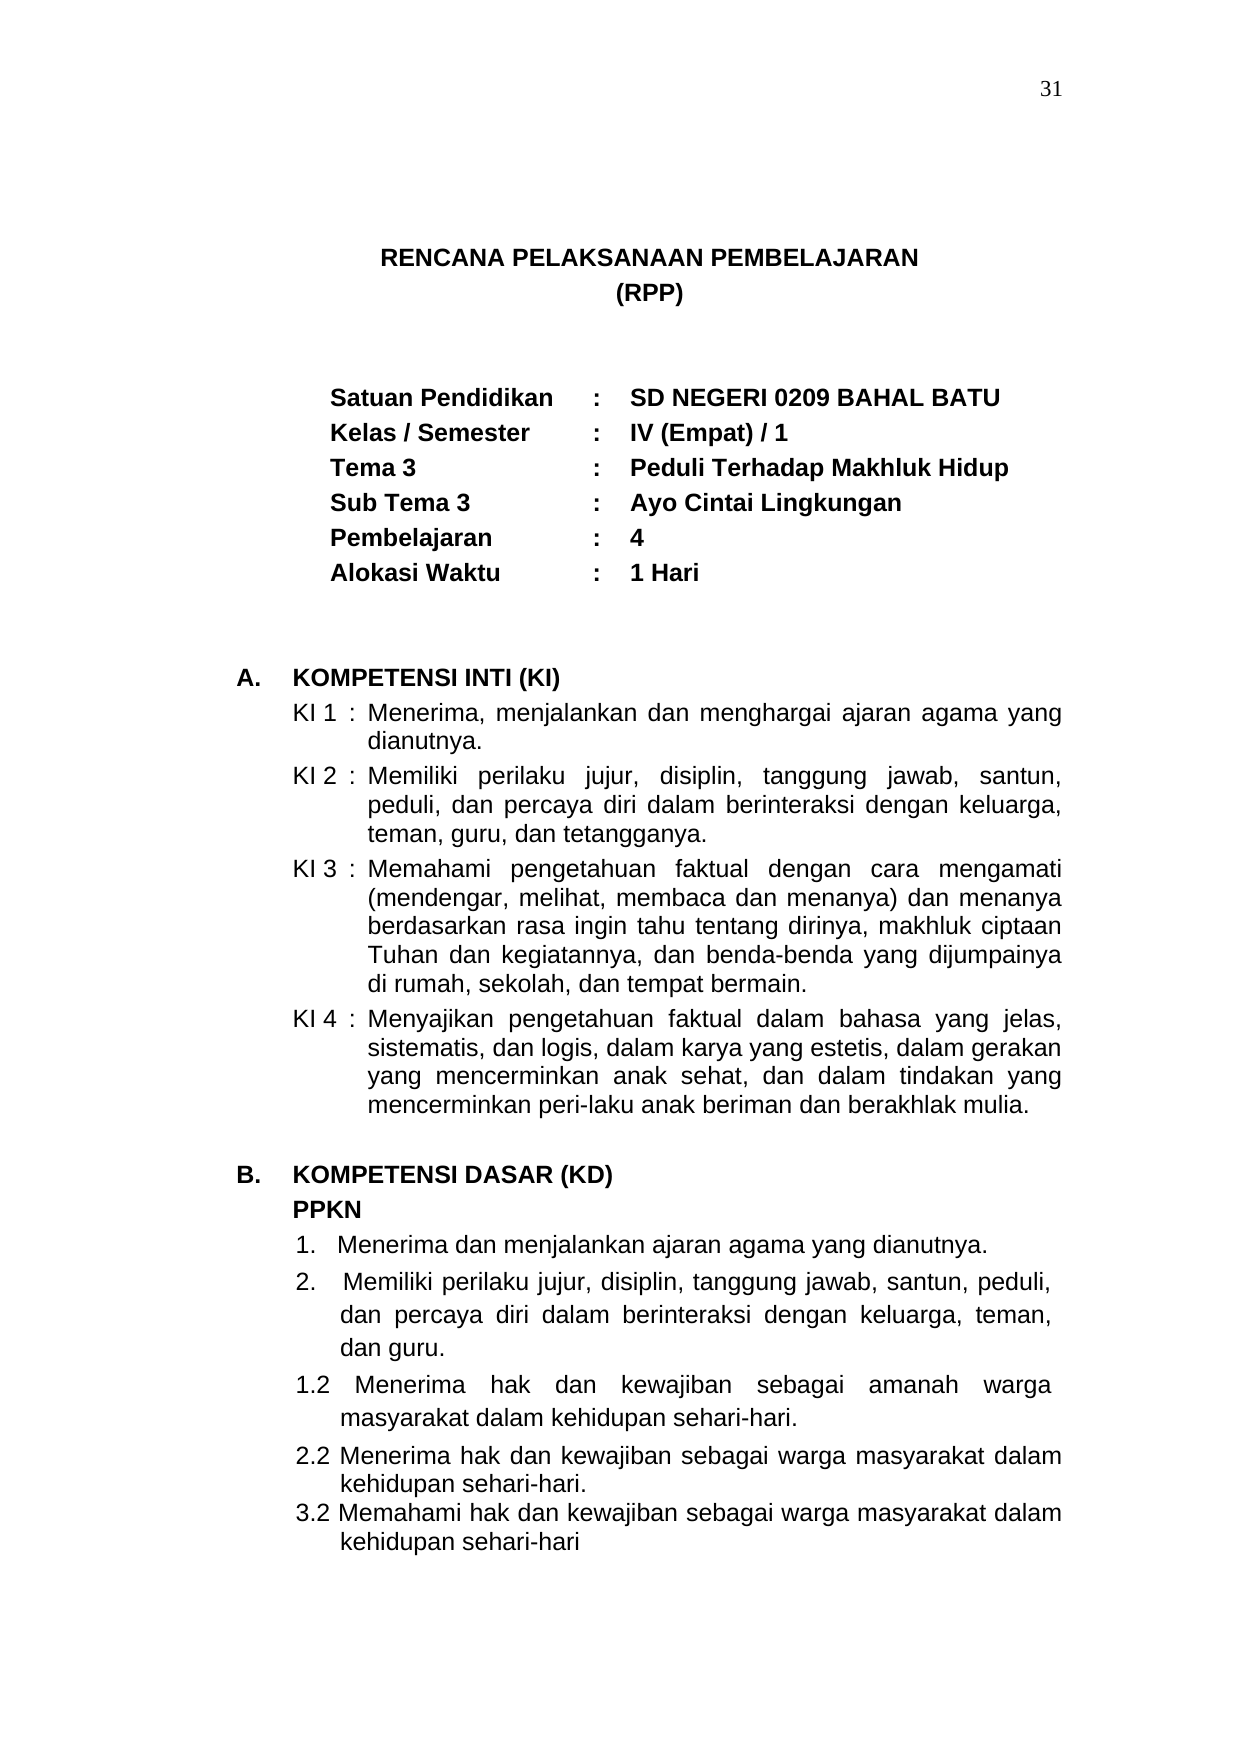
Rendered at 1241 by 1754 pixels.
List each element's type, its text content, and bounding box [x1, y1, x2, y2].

text A. KOMPETENSI INTI (KI) [236, 662, 1063, 691]
text 2.2 Menerima hak dan kewajiban sebagai warga masyarakat dalam kehidupan sehari-hari. [295, 1441, 1063, 1498]
text Pembelajaran : 4 [330, 522, 1063, 551]
text 2. Memiliki perilaku jujur, disiplin, tanggung jawab, santun, peduli, dan percaya diri dalam berinteraksi dengan keluarga, teman, dan guru. [295, 1267, 1053, 1362]
text B. KOMPETENSI DASAR (KD) [236, 1160, 1063, 1189]
text Tema 3 : Peduli Terhadap Makhluk Hidup [330, 452, 1063, 481]
text Satuan Pendidikan : SD NEGERI 0209 BAHAL BATU [330, 382, 1063, 411]
text KI 3 : Memahami pengetahuan faktual dengan cara mengamati (mendengar, melihat, membaca dan menanya) dan menanya berdasarkan rasa ingin tahu tentang dirinya, makhluk ciptaan Tuhan dan kegiatannya, dan benda-benda yang dijumpainya di rumah, sekolah, dan tempat bermain. [292, 854, 1063, 997]
text 3.2 Memahami hak dan kewajiban sebagai warga masyarakat dalam kehidupan sehari-hari [295, 1498, 1063, 1556]
text Kelas / Semester : IV (Empat) / 1 [330, 417, 1063, 446]
text 1. Menerima dan menjalankan ajaran agama yang dianutnya. [295, 1230, 1053, 1259]
text (RPP) [236, 277, 1063, 306]
text KI 2 : Memiliki perilaku jujur, disiplin, tanggung jawab, santun, peduli, dan percaya diri dalam berinteraksi dengan keluarga, teman, guru, dan tetangganya. [292, 761, 1063, 847]
text 1.2 Menerima hak dan kewajiban sebagai amanah warga masyarakat dalam kehidupan sehari-hari. [295, 1370, 1053, 1432]
text PPKN [292, 1195, 1063, 1224]
text Sub Tema 3 : Ayo Cintai Lingkungan [330, 487, 1063, 516]
text KI 1 : Menerima, menjalankan dan menghargai ajaran agama yang dianutnya. [292, 697, 1063, 755]
text Alokasi Waktu : 1 Hari [330, 557, 1063, 586]
text KI 4 : Menyajikan pengetahuan faktual dalam bahasa yang jelas, sistematis, dan logis, dalam karya yang estetis, dalam gerakan yang mencerminkan anak sehat, dan dalam tindakan yang mencerminkan peri-laku anak beriman dan berakhlak mulia. [292, 1004, 1063, 1119]
text RENCANA PELAKSANAAN PEMBELAJARAN [236, 242, 1063, 271]
